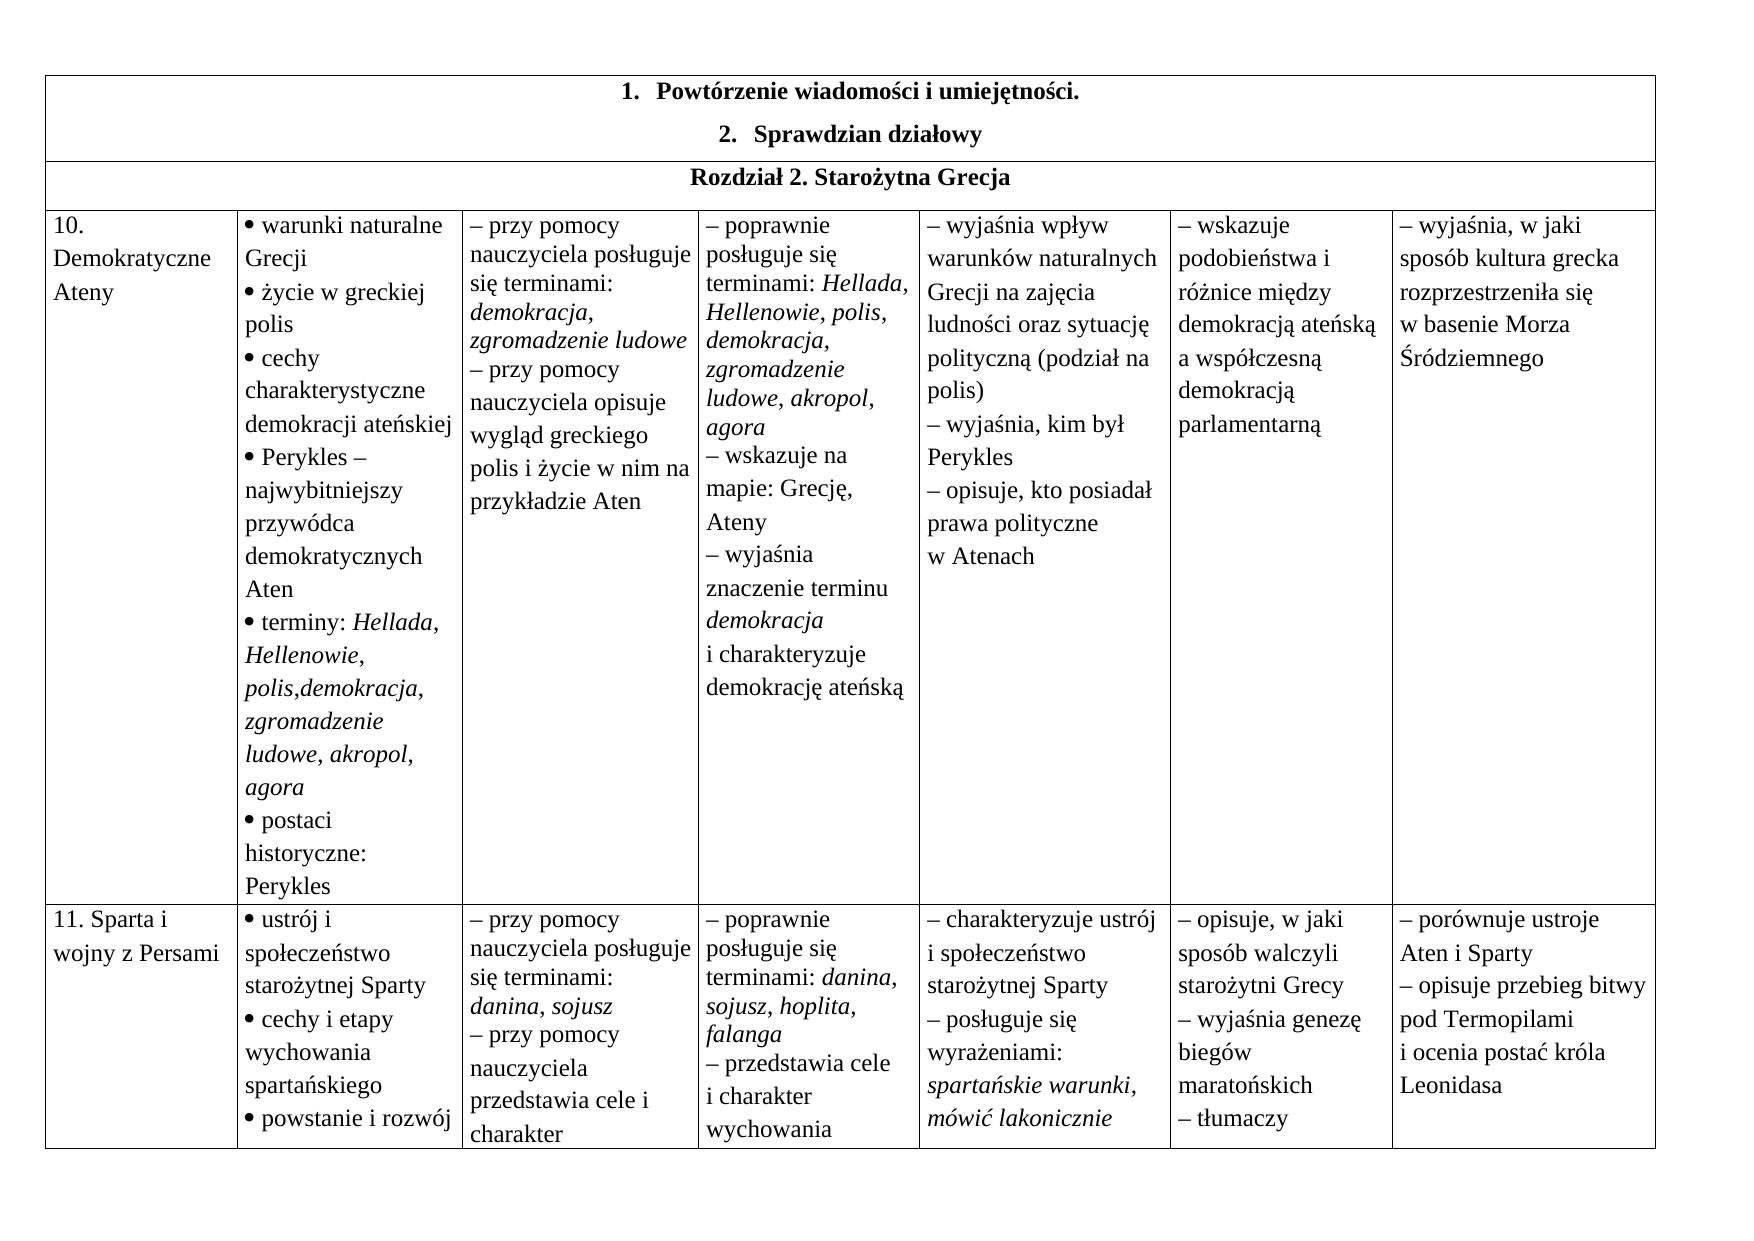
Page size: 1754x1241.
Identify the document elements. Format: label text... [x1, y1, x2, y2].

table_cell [46, 905, 237, 1147]
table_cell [1393, 905, 1655, 1147]
table_cell – wyjaśnia, w jaki sposób kultura grecka rozprzestrzeniła się w basenie Morza Śródziemnego [1393, 211, 1655, 903]
table_cell Rozdział 2. Starożytna Grecja [46, 162, 1655, 209]
table_cell – przy pomocy nauczyciela posługuje się terminami: demokracja, zgromadzenie ludowe – przy pomocy nauczyciela opisuje wygląd greckiego polis i życie w nim na przykładzie Aten [463, 211, 698, 903]
table_cell Powtórzenie wiadomości i umiejętności. Sprawdzian działowy [46, 76, 1655, 161]
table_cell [699, 905, 919, 1147]
table_cell warunki naturalne Grecji życie w greckiej polis cechy charakterystyczne demokracji ateńskiej Perykles – najwybitniejszy przywódca demokratycznych Aten terminy: Hellada, Hellenowie, polis,demokracja, zgromadzenie ludowe, akropol, agora postaci historyczne: Perykles [238, 211, 462, 903]
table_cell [463, 905, 698, 1147]
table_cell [920, 905, 1170, 1147]
table_cell 10. Demokratyczne Ateny [46, 211, 237, 903]
table_cell – wskazuje podobieństwa i różnice między demokracją ateńską a współczesną demokracją parlamentarną [1171, 211, 1392, 903]
table_cell – poprawnie posługuje się terminami: Hellada, Hellenowie, polis, demokracja, zgromadzenie ludowe, akropol, agora – wskazuje na mapie: Grecję, Ateny – wyjaśnia znaczenie terminu demokracja i charakteryzuje demokrację ateńską [699, 211, 919, 903]
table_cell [238, 905, 462, 1147]
table_cell – wyjaśnia wpływ warunków naturalnych Grecji na zajęcia ludności oraz sytuację polityczną (podział na polis) – wyjaśnia, kim był Perykles – opisuje, kto posiadał prawa polityczne w Atenach [920, 211, 1170, 903]
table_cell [1171, 905, 1392, 1147]
